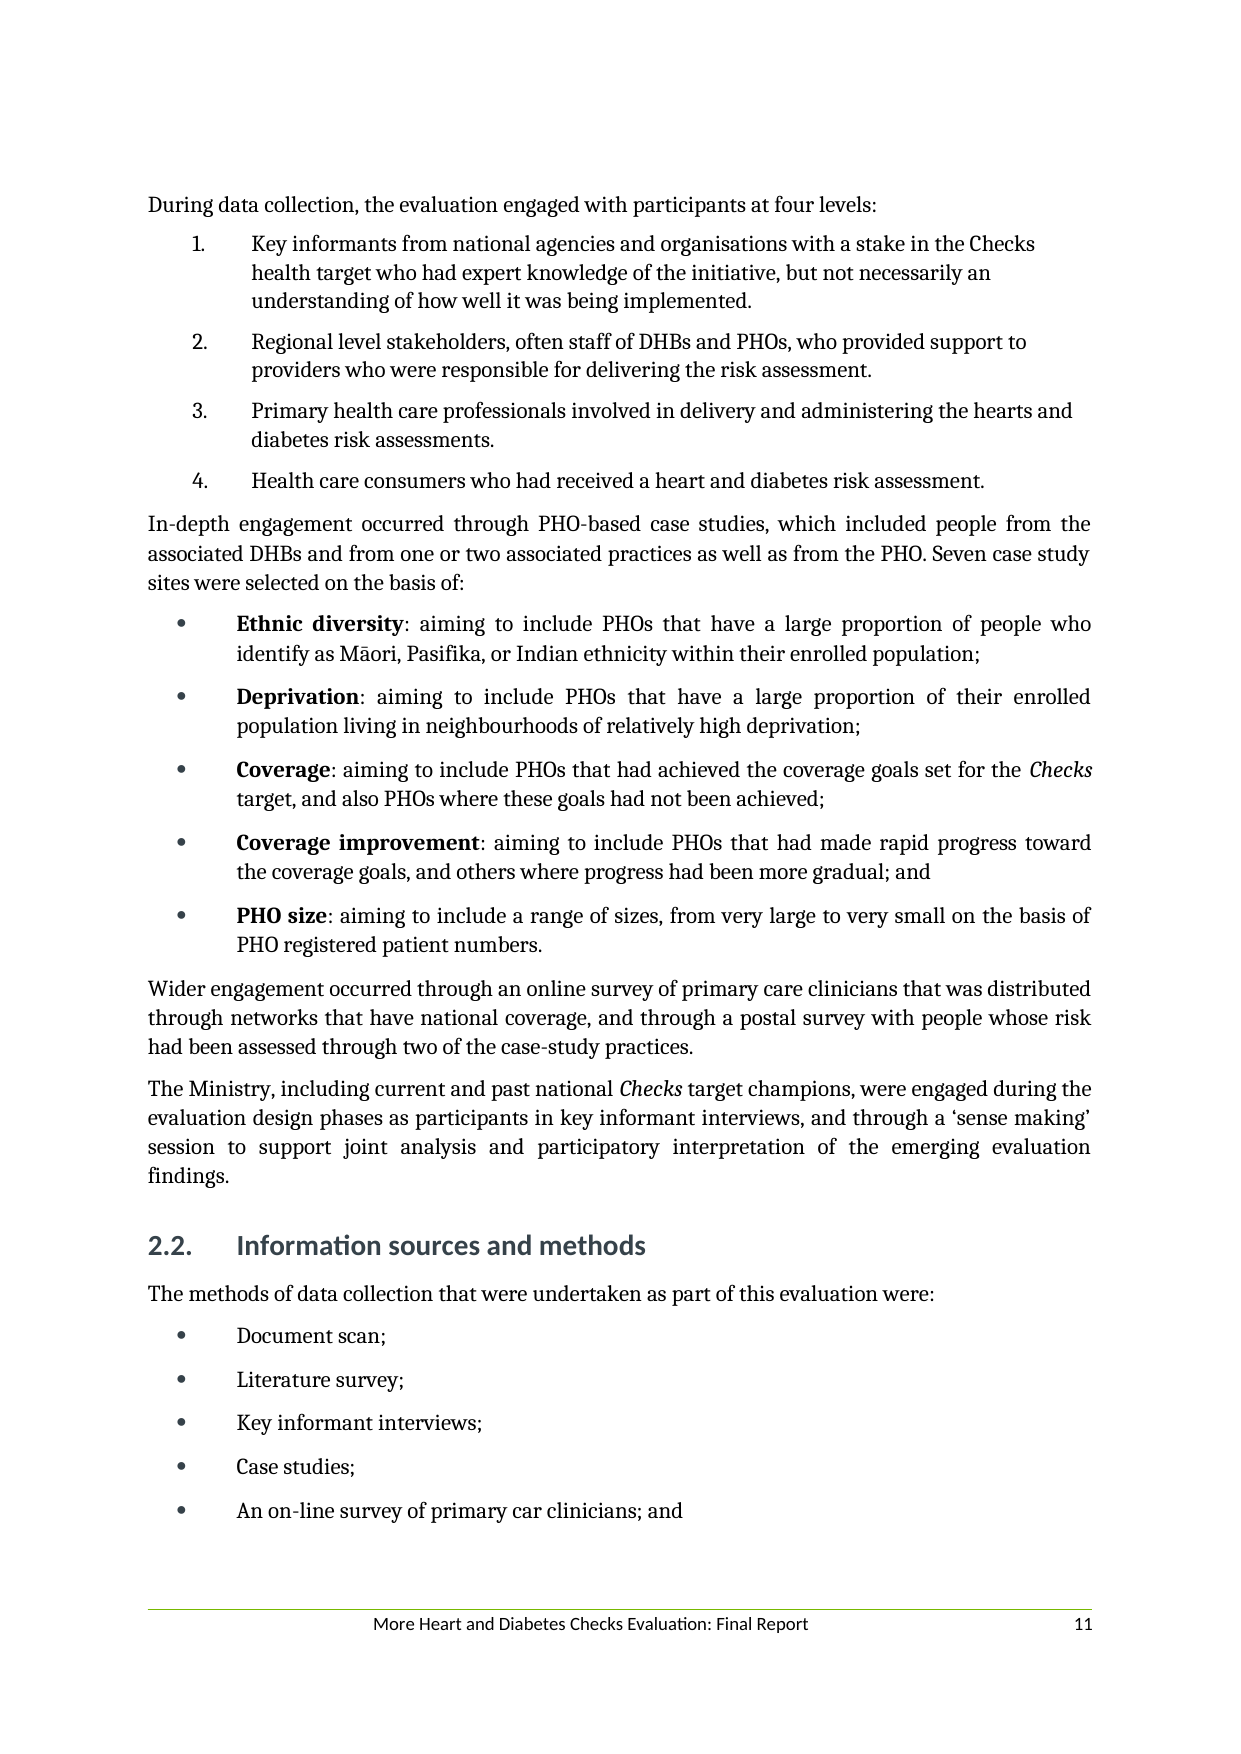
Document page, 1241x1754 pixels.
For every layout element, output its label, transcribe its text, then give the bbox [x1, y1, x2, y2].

text During data collection, the evaluation engaged with participants at four levels: [148, 189, 1092, 218]
list An on-line survey of primary car clinicians; and [177, 1495, 1092, 1524]
list PHO size: aiming to include a range of sizes, from very large to very small on the basis of PHO registered patient numbers. [177, 900, 1092, 958]
list Deprivation: aiming to include PHOs that have a large proportion of their enrolled population living in neighbourhoods of relatively high deprivation; [177, 681, 1092, 740]
list Key informant interviews; [177, 1407, 1092, 1437]
text Wider engagement occurred through an online survey of primary care clinicians that was distributed through networks that have national coverage, and through a postal survey with people whose risk had been assessed through two of the case-study practices. [148, 973, 1092, 1061]
list Case studies; [177, 1451, 1092, 1480]
list Coverage: aiming to include PHOs that had achieved the coverage goals set for the Checks target, and also PHOs where these goals had not been achieved; [177, 754, 1092, 813]
list Primary health care professionals involved in delivery and administering the hearts and diabetes risk assessments. [192, 398, 1092, 453]
list Document scan; [177, 1320, 1092, 1349]
list Coverage improvement: aiming to include PHOs that had made rapid progress toward the coverage goals, and others where progress had been more gradual; and [177, 827, 1092, 886]
list Literature survey; [177, 1364, 1092, 1393]
text In-depth engagement occurred through PHO-based case studies, which included people from the associated DHBs and from one or two associated practices as well as from the PHO. Seven case study sites were selected on the basis of: [148, 508, 1092, 596]
text The Ministry, including current and past national Checks target champions, were engaged during the evaluation design phases as participants in key informant interviews, and through a ‘sense making’ session to support joint analysis and participatory interpretation of the emerging evaluation findings. [148, 1073, 1092, 1190]
text The methods of data collection that were undertaken as part of this evaluation were: [148, 1278, 1092, 1307]
list Ethnic diversity: aiming to include PHOs that have a large proportion of people who identify as Māori, Pasifika, or Indian ethnicity within their enrolled population; [177, 608, 1092, 667]
subtitle Information sources and methods [148, 1227, 1092, 1263]
list Health care consumers who had received a heart and diabetes risk assessment. [192, 468, 1092, 494]
list Key informants from national agencies and organisations with a stake in the Checks health target who had expert knowledge of the initiative, but not necessarily an understanding of how well it was being implemented. [192, 231, 1092, 314]
list Regional level stakeholders, often staff of DHBs and PHOs, who provided support to providers who were responsible for delivering the risk assessment. [192, 329, 1092, 384]
